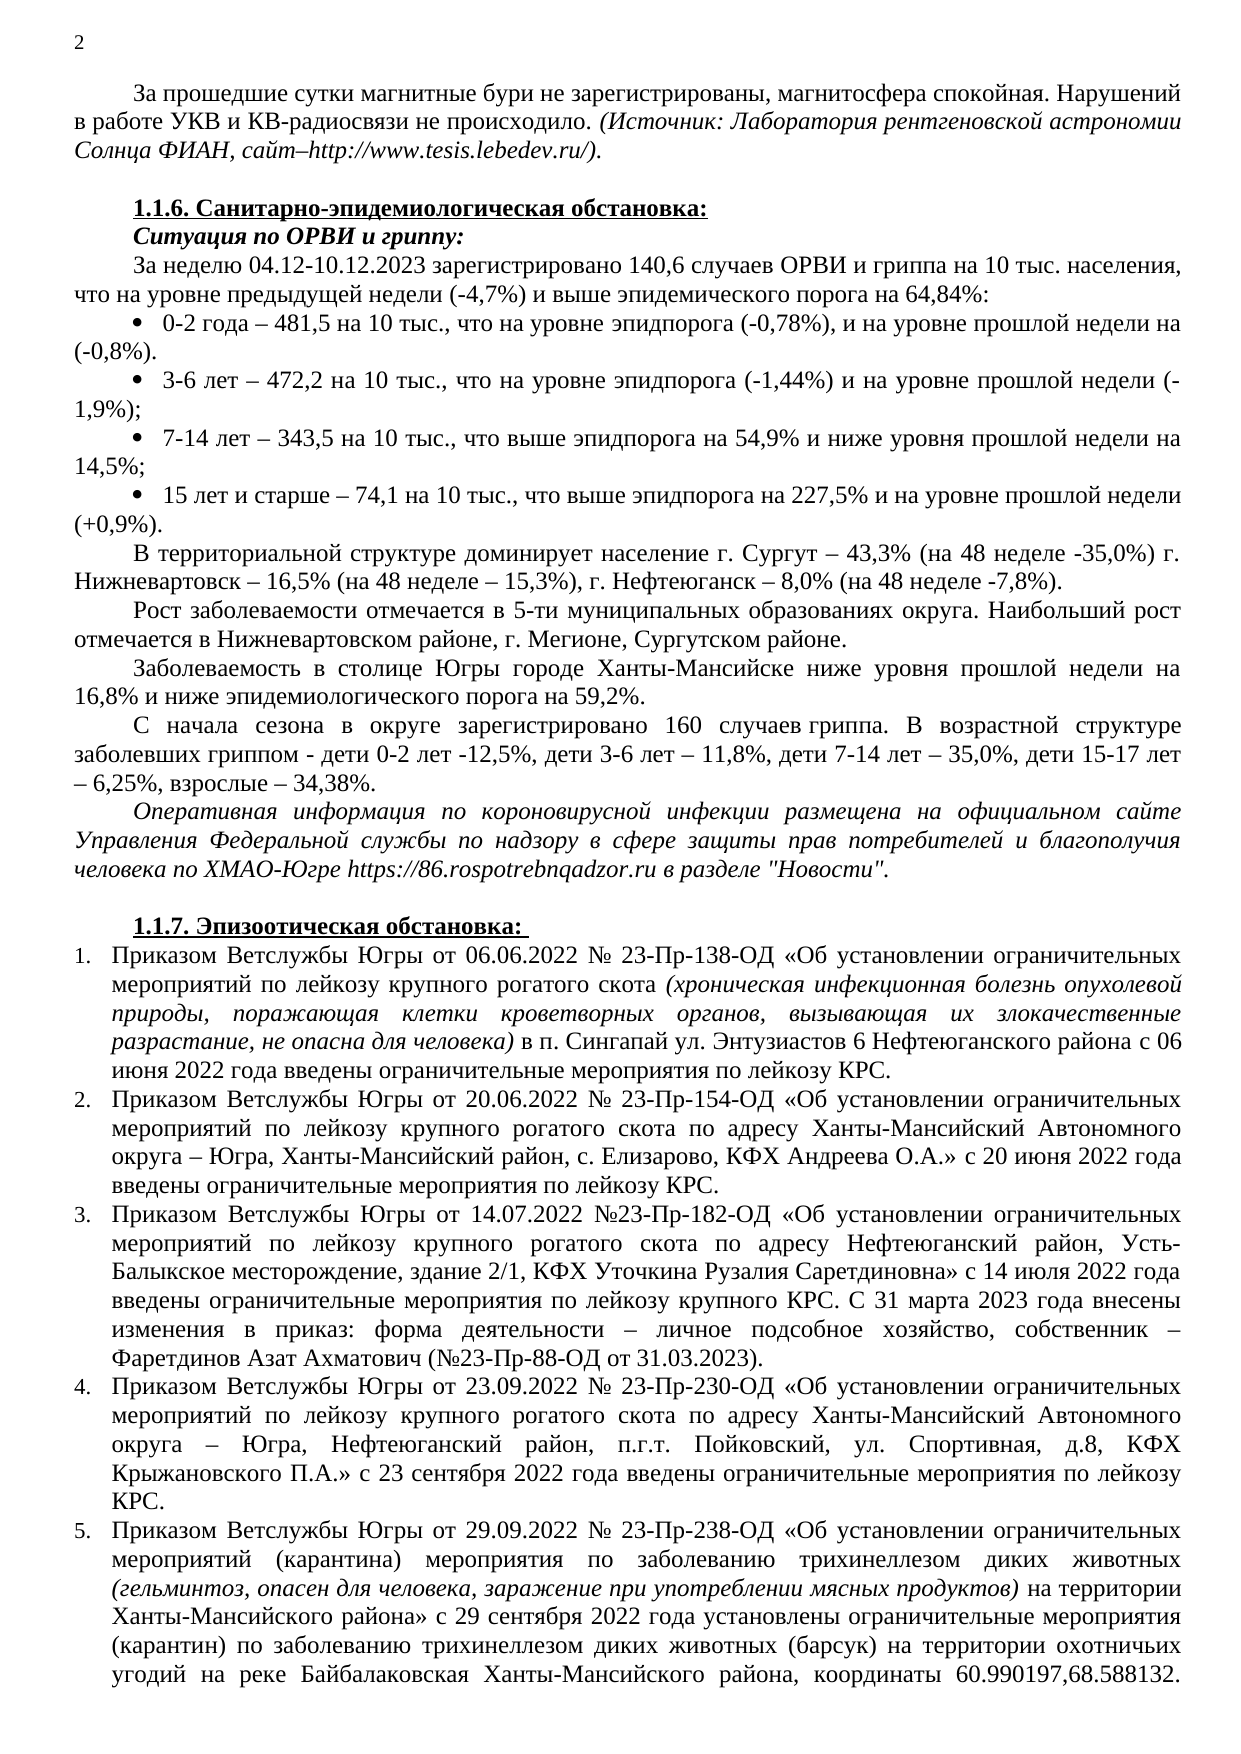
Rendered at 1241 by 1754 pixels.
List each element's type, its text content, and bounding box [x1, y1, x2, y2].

text Заболеваемость в столице Югры городе Ханты-Мансийске ниже уровня прошлой недели на 16,8% и ниже эпидемиологического порога на 59,2%. [74, 653, 1182, 710]
text За прошедшие сутки магнитные бури не зарегистрированы, магнитосфера спокойная. Нарушений в работе УКВ и КВ-радиосвязи не происходило. (Источник: Лаборатория рентгеновской астрономии Солнца ФИАН, сайт–http://www.tesis.lebedev.ru/). [74, 78, 1182, 164]
text За неделю 04.12-10.12.2023 зарегистрировано 140,6 случаев ОРВИ и гриппа на 10 тыс. населения, что на уровне предыдущей недели (-4,7%) и выше эпидемического порога на 64,84%: [74, 250, 1182, 308]
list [74, 1515, 1182, 1688]
text С начала сезона в округе зарегистрировано 160 случаев гриппа. В возрастной структуре заболевших гриппом - дети 0-2 лет -12,5%, дети 3-6 лет – 11,8%, дети 7-14 лет – 35,0%, дети 15-17 лет – 6,25%, взрослые – 34,38%. [74, 710, 1182, 796]
list 15 лет и старше – 74,1 на 10 тыс., что выше эпидпорога на 227,5% и на уровне прошлой недели (+0,9%). [74, 480, 1182, 538]
list 3-6 лет – 472,2 на 10 тыс., что на уровне эпидпорога (-1,44%) и на уровне прошлой недели (-1,9%); [74, 365, 1182, 423]
list Приказом Ветслужбы Югры от 14.07.2022 №23-Пр-182-ОД «Об установлении ограничительных мероприятий по лейкозу крупного рогатого скота по адресу Нефтеюганский район, Усть-Балыкское месторождение, здание 2/1, КФХ Уточкина Рузалия Саретдиновна» с 14 июля 2022 года введены ограничительные мероприятия по лейкозу крупного КРС. С 31 марта 2023 года внесены изменения в приказ: форма деятельности – личное подсобное хозяйство, собственник – Фаретдинов Азат Ахматович (№23-Пр-88-ОД от 31.03.2023). [74, 1199, 1182, 1371]
list Приказом Ветслужбы Югры от 06.06.2022 № 23-Пр-138-ОД «Об установлении ограничительных мероприятий по лейкозу крупного рогатого скота (хроническая инфекционная болезнь опухолевой природы, поражающая клетки кроветворных органов, вызывающая их злокачественные разрастание, не опасна для человека) в п. Сингапай ул. Энтузиастов 6 Нефтеюганского района с 06 июня 2022 года введены ограничительные мероприятия по лейкозу КРС. [74, 940, 1182, 1084]
text 1.1.6. Санитарно-эпидемиологическая обстановка: [74, 193, 1182, 221]
text Ситуация по ОРВИ и гриппу: [74, 221, 1182, 250]
text 1.1.7. Эпизоотическая обстановка: [74, 911, 1182, 940]
text Рост заболеваемости отмечается в 5-ти муниципальных образованиях округа. Наибольший рост отмечается в Нижневартовском районе, г. Мегионе, Сургутском районе. [74, 595, 1182, 653]
text В территориальной структуре доминирует население г. Сургут – 43,3% (на 48 неделе -35,0%) г. Нижневартовск – 16,5% (на 48 неделе – 15,3%), г. Нефтеюганск – 8,0% (на 48 неделе -7,8%). [74, 538, 1182, 595]
list 7-14 лет – 343,5 на 10 тыс., что выше эпидпорога на 54,9% и ниже уровня прошлой недели на 14,5%; [74, 423, 1182, 480]
list Приказом Ветслужбы Югры от 20.06.2022 № 23-Пр-154-ОД «Об установлении ограничительных мероприятий по лейкозу крупного рогатого скота по адресу Ханты-Мансийский Автономного округа – Югра, Ханты-Мансийский район, с. Елизарово, КФХ Андреева О.А.» с 20 июня 2022 года введены ограничительные мероприятия по лейкозу КРС. [74, 1084, 1182, 1199]
list Приказом Ветслужбы Югры от 23.09.2022 № 23-Пр-230-ОД «Об установлении ограничительных мероприятий по лейкозу крупного рогатого скота по адресу Ханты-Мансийский Автономного округа – Югра, Нефтеюганский район, п.г.т. Пойковский, ул. Спортивная, д.8, КФХ Крыжановского П.А.» с 23 сентября 2022 года введены ограничительные мероприятия по лейкозу КРС. [74, 1371, 1182, 1515]
text Оперативная информация по короновирусной инфекции размещена на официальном сайте Управления Федеральной службы по надзору в сфере защиты прав потребителей и благополучия человека по ХМАО-Югре https://86.rospotrebnqadzor.ru в разделе "Новости". [74, 796, 1182, 883]
list 0-2 года – 481,5 на 10 тыс., что на уровне эпидпорога (-0,78%), и на уровне прошлой недели на (-0,8%). [74, 308, 1182, 365]
